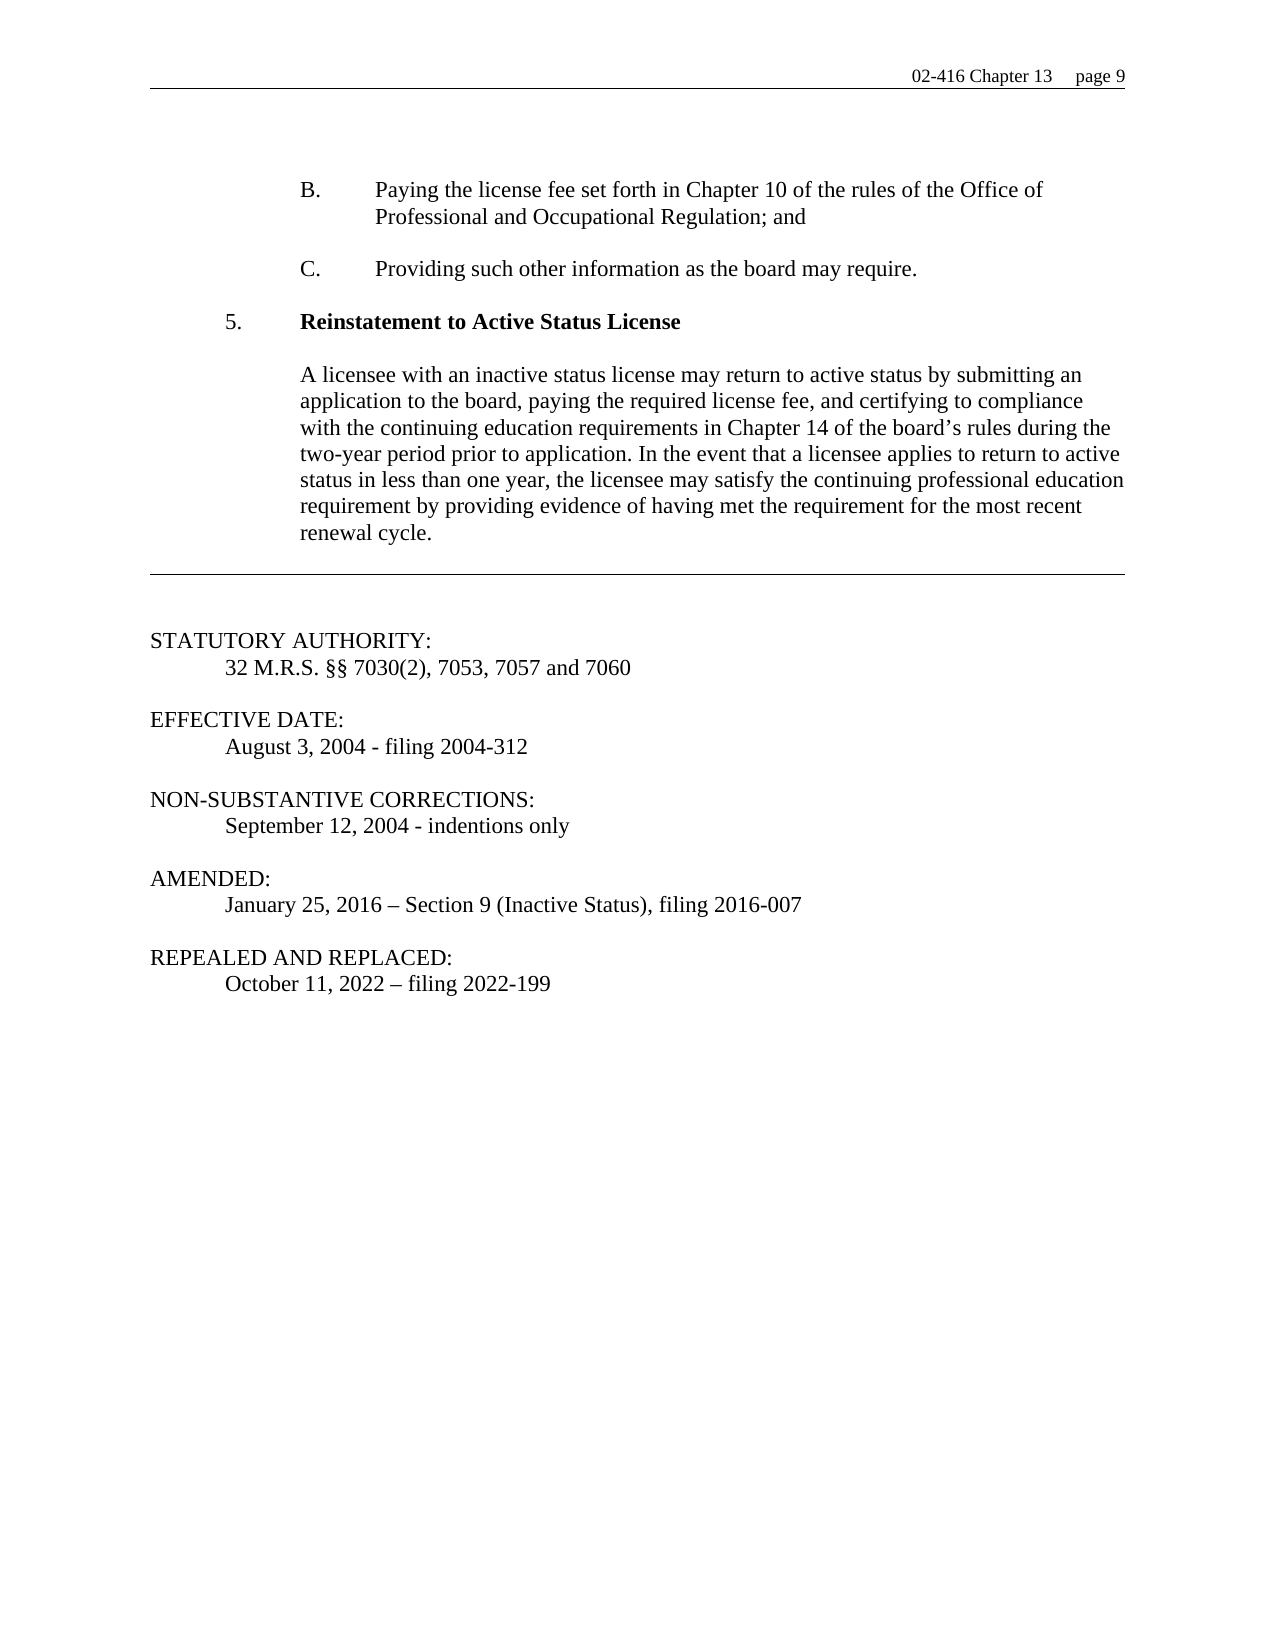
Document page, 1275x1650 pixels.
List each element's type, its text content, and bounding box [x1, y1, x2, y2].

text August 3, 2004 - filing 2004-312 [150, 733, 1125, 759]
text A licensee with an inactive status license may return to active status by submitting an application to the board, paying the required license fee, and certifying to compliance with the continuing education requirements in Chapter 14 of the board’s rules during the two-year period prior to application. In the event that a licensee applies to return to active status in less than one year, the licensee may satisfy the continuing professional education requirement by providing evidence of having met the requirement for the most recent renewal cycle. [300, 361, 1125, 545]
list Paying the license fee set forth in Chapter 10 of the rules of the Office of Professional and Occupational Regulation; and [300, 176, 1125, 229]
text EFFECTIVE DATE: [150, 707, 1125, 733]
text REPEALED AND REPLACED: [150, 944, 1125, 970]
list 5. Reinstatement to Active Status License [225, 308, 1125, 334]
text September 12, 2004 - indentions only [150, 812, 1125, 838]
text STATUTORY AUTHORITY: [150, 627, 1125, 654]
text October 11, 2022 – filing 2022-199 [150, 970, 1125, 996]
text NON-SUBSTANTIVE CORRECTIONS: [150, 786, 1125, 812]
text 32 M.R.S. §§ 7030(2), 7053, 7057 and 7060 [150, 654, 1125, 680]
text AMENDED: [150, 865, 1125, 891]
text January 25, 2016 – Section 9 (Inactive Status), filing 2016-007 [150, 891, 1125, 917]
list Providing such other information as the board may require. [300, 255, 1125, 282]
